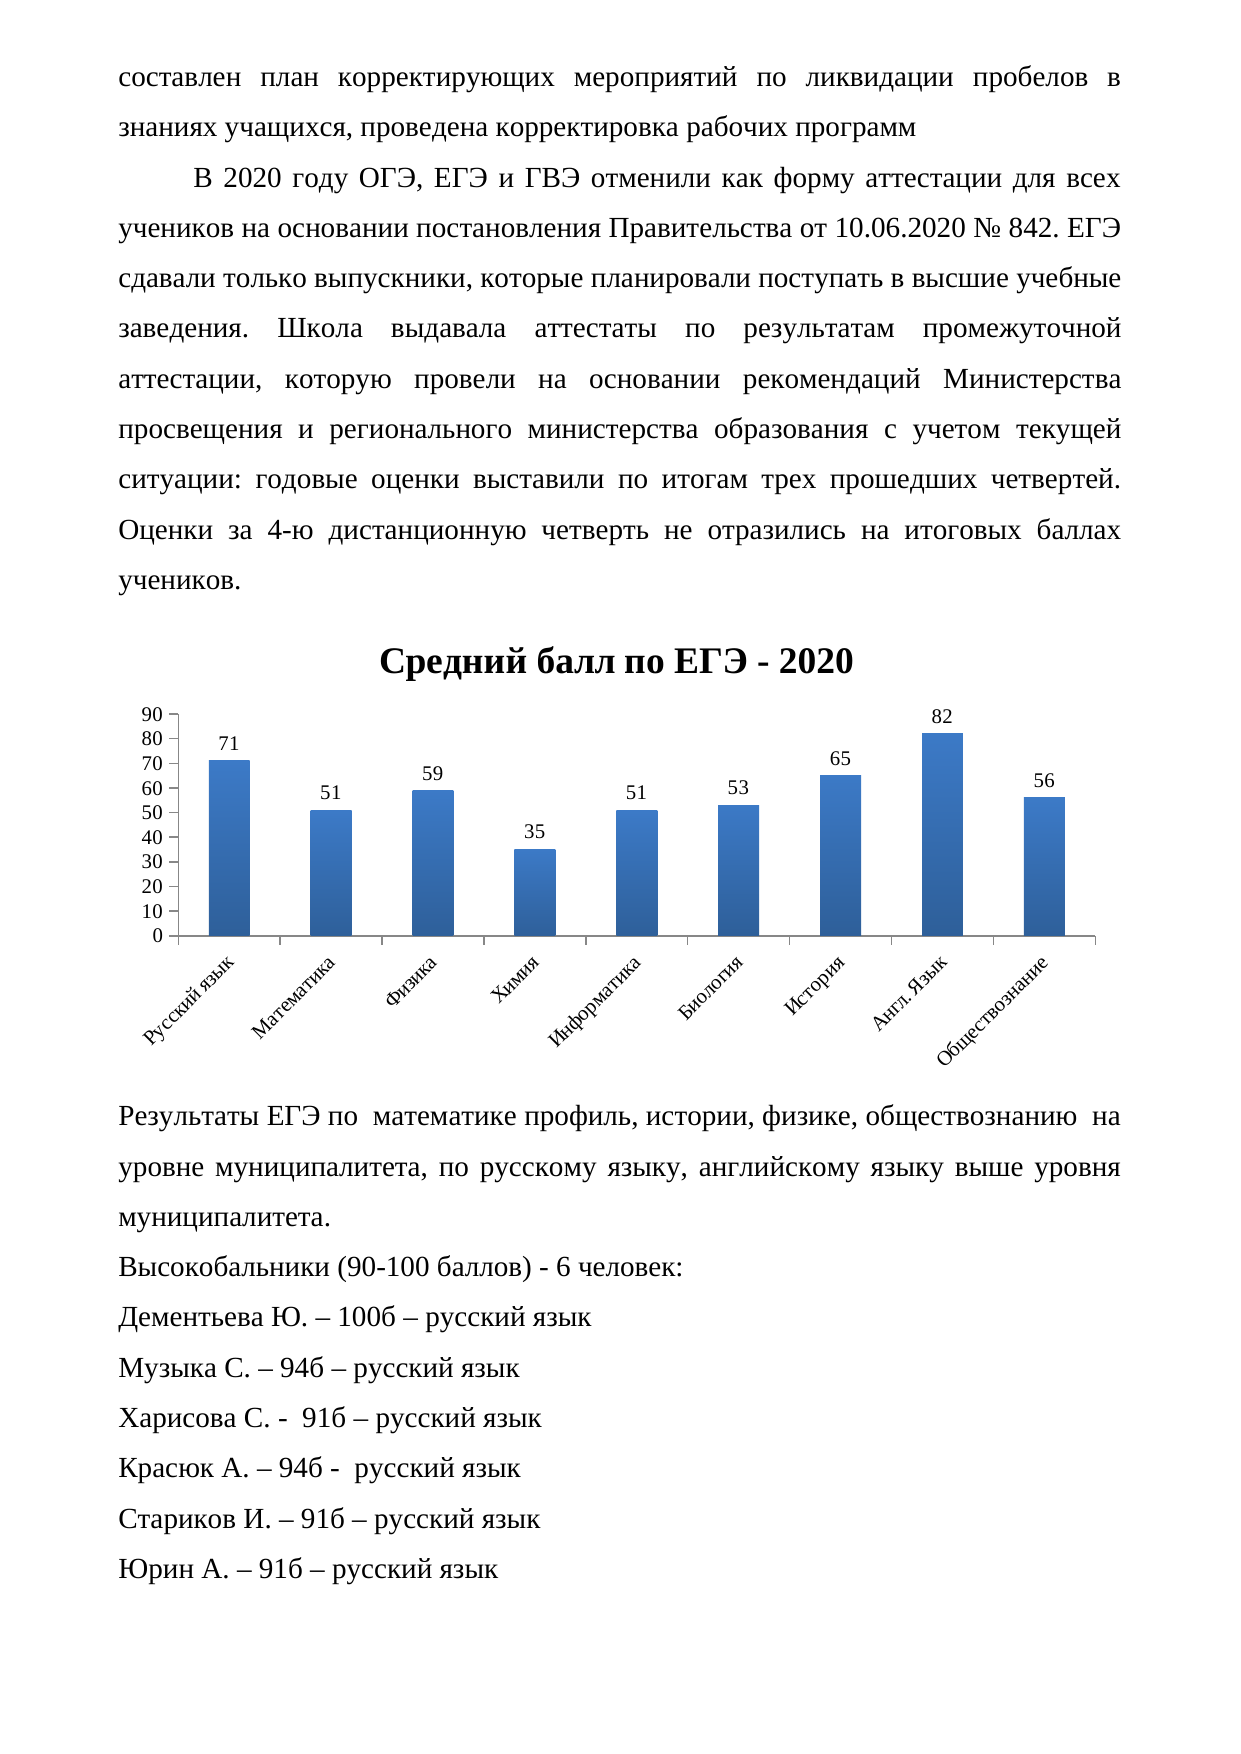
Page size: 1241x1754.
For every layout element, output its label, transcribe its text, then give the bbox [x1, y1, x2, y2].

text Дементьева Ю. – 100б – русский язык [118, 1299, 1122, 1333]
text Харисова С. - 91б – русский язык [118, 1400, 1122, 1434]
text Юрин А. – 91б – русский язык [118, 1551, 1122, 1585]
text Музыка С. – 94б – русский язык [118, 1350, 1122, 1383]
text Стариков И. – 91б – русский язык [118, 1501, 1122, 1534]
text Высокобальники (90-100 баллов) - 6 человек: [118, 1249, 1122, 1283]
text Красюк А. – 94б - русский язык [118, 1451, 1122, 1484]
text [118, 59, 1122, 143]
text Результаты ЕГЭ по математике профиль, истории, физике, обществознанию на уровне муниципалитета, по русскому языку, английскому языку выше уровня муниципалитета. [118, 612, 1122, 1232]
text В 2020 году ОГЭ, ЕГЭ и ГВЭ отменили как форму аттестации для всех учеников на основании постановления Правительства от 10.06.2020 № 842. ЕГЭ сдавали только выпускники, которые планировали поступать в высшие учебные заведения. Школа выдавала аттестаты по результатам промежуточной аттестации, которую провели на основании рекомендаций Министерства просвещения и регионального министерства образования с учетом текущей ситуации: годовые оценки выставили по итогам трех прошедших четвертей. Оценки за 4-ю дистанционную четверть не отразились на итоговых баллах учеников. [118, 160, 1122, 596]
